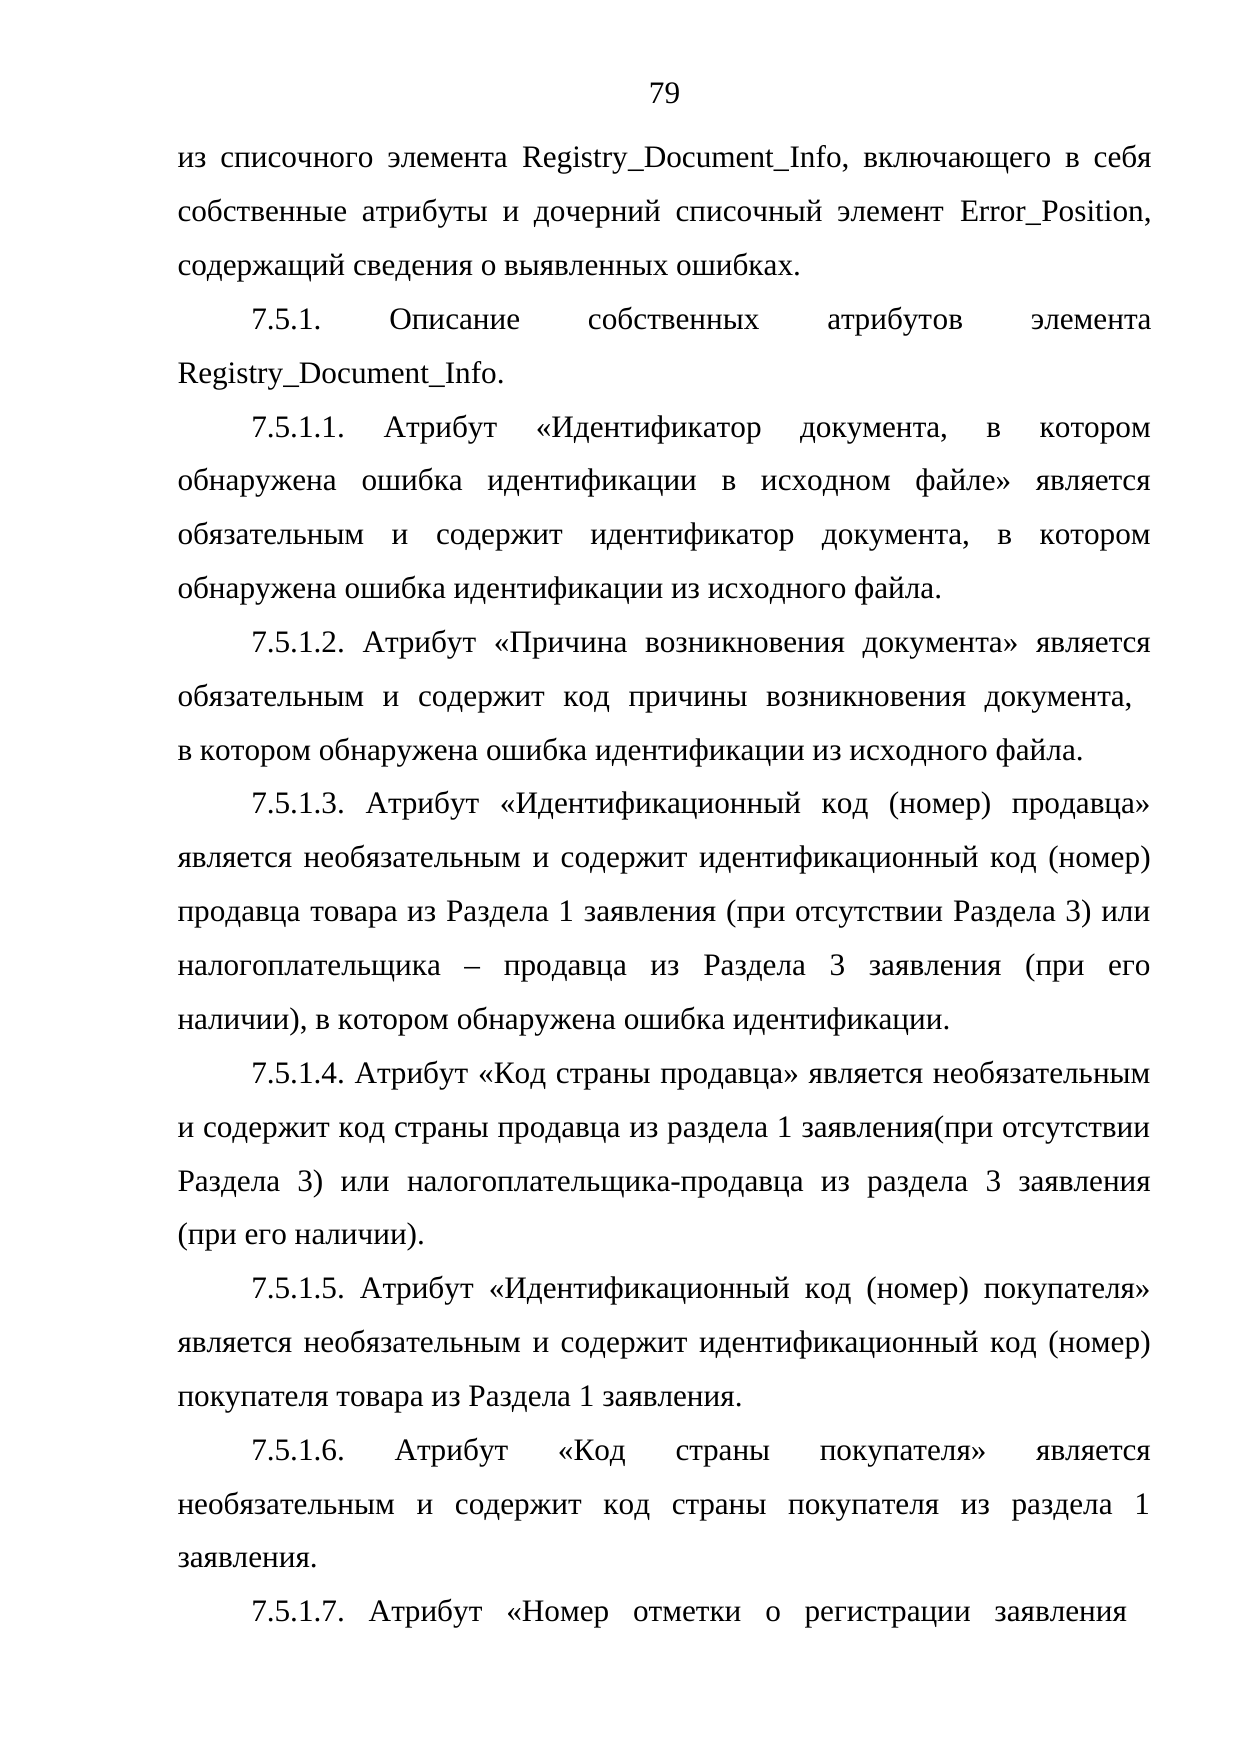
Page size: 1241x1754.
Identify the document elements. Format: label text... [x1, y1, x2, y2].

text 7.5.1. Описание собственных атрибутов элемента Registry_Document_Info. [177, 300, 1152, 390]
text 7.5.1.3. Атрибут «Идентификационный код (номер) продавца» является необязательным и содержит идентификационный код (номер) продавца товара из Раздела 1 заявления (при отсутствии Раздела 3) или налогоплательщика – продавца из Раздела 3 заявления (при его наличии), в котором обнаружена ошибка идентификации. [177, 785, 1152, 1036]
text 7.5.1.1. Атрибут «Идентификатор документа, в котором обнаружена ошибка идентификации в исходном файле» является обязательным и содержит идентификатор документа, в котором обнаружена ошибка идентификации из исходного файла. [177, 408, 1152, 605]
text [177, 138, 1152, 282]
text 7.5.1.5. Атрибут «Идентификационный код (номер) покупателя» является необязательным и содержит идентификационный код (номер) покупателя товара из Раздела 1 заявления. [177, 1269, 1152, 1413]
text 7.5.1.6. Атрибут «Код страны покупателя» является необязательным и содержит код страны покупателя из раздела 1 заявления. [177, 1431, 1152, 1575]
text 7.5.1.4. Атрибут «Код страны продавца» является необязательным и содержит код страны продавца из раздела 1 заявления(при отсутствии Раздела 3) или налогоплательщика-продавца из раздела 3 заявления (при его наличии). [177, 1054, 1152, 1252]
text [177, 1593, 1152, 1628]
text 7.5.1.2. Атрибут «Причина возникновения документа» является обязательным и содержит код причины возникновения документа, в котором обнаружена ошибка идентификации из исходного файла. [177, 623, 1152, 767]
